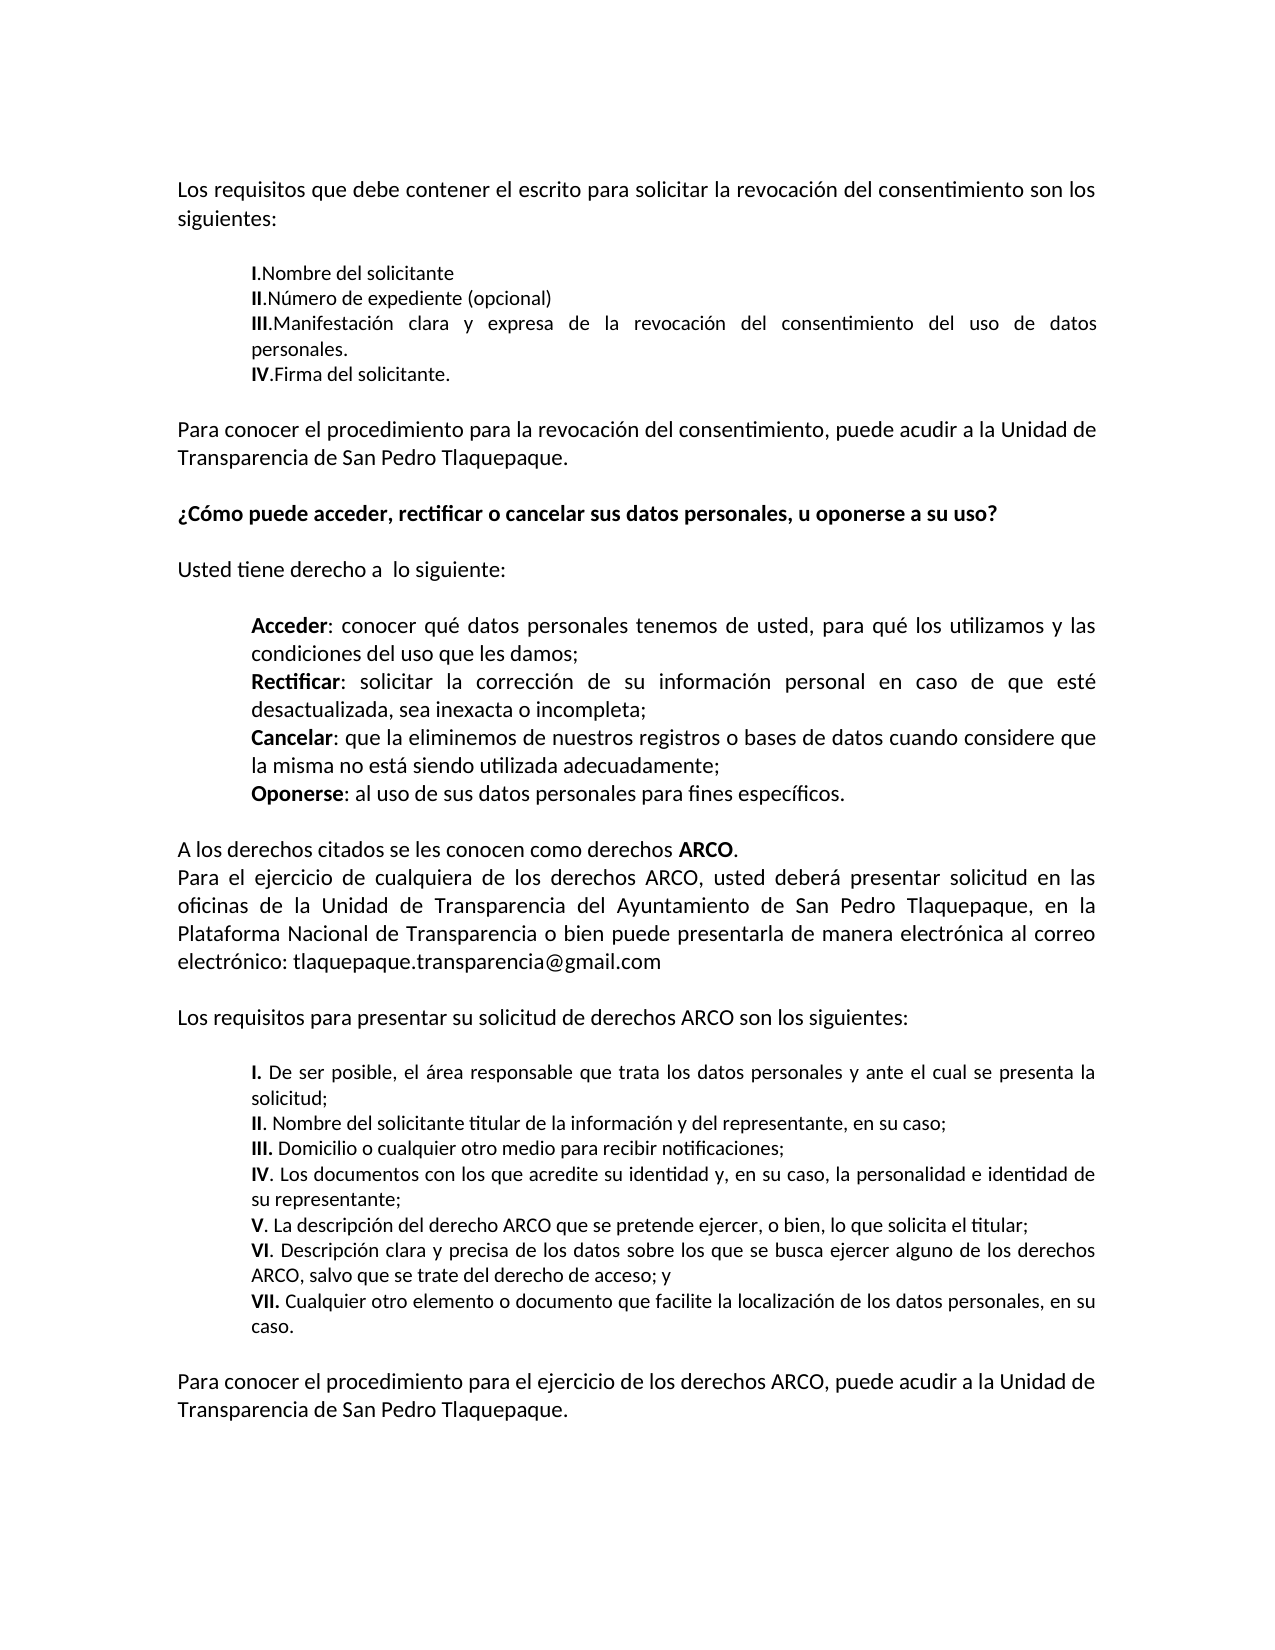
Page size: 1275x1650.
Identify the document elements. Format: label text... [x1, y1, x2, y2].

text Rectificar: solicitar la corrección de su información personal en caso de que esté desactualizada, sea inexacta o incompleta; [251, 667, 1098, 723]
text Para el ejercicio de cualquiera de los derechos ARCO, usted deberá presentar solicitud en las oficinas de la Unidad de Transparencia del Ayuntamiento de San Pedro Tlaquepaque, en la Plataforma Nacional de Transparencia o bien puede presentarla de manera electrónica al correo electrónico: tlaquepaque.transparencia@gmail.com [177, 863, 1098, 975]
text VI. Descripción clara y precisa de los datos sobre los que se busca ejercer alguno de los derechos ARCO, salvo que se trate del derecho de acceso; y [251, 1237, 1098, 1288]
text III.Manifestación clara y expresa de la revocación del consentimiento del uso de datos personales. [251, 311, 1098, 361]
text Cancelar: que la eliminemos de nuestros registros o bases de datos cuando considere que la misma no está siendo utilizada adecuadamente; [251, 723, 1098, 779]
text A los derechos citados se les conocen como derechos ARCO. [177, 835, 1098, 863]
text II.Número de expediente (opcional) [177, 285, 1098, 311]
text VII. Cualquier otro elemento o documento que facilite la localización de los datos personales, en su caso. [251, 1288, 1098, 1339]
text I. De ser posible, el área responsable que trata los datos personales y ante el cual se presenta la solicitud; [251, 1059, 1098, 1110]
text IV.Firma del solicitante. [177, 361, 1098, 387]
text II. Nombre del solicitante titular de la información y del representante, en su caso; [177, 1110, 1098, 1136]
text III. Domicilio o cualquier otro medio para recibir notificaciones; [177, 1136, 1098, 1161]
text Los requisitos que debe contener el escrito para solicitar la revocación del consentimiento son los siguientes: [177, 176, 1098, 232]
text I.Nombre del solicitante [177, 260, 1098, 285]
text Para conocer el procedimiento para la revocación del consentimiento, puede acudir a la Unidad de Transparencia de San Pedro Tlaquepaque. [177, 415, 1098, 471]
text Oponerse: al uso de sus datos personales para fines específicos. [177, 779, 1098, 807]
text V. La descripción del derecho ARCO que se pretende ejercer, o bien, lo que solicita el titular; [177, 1212, 1098, 1237]
text Acceder: conocer qué datos personales tenemos de usted, para qué los utilizamos y las condiciones del uso que les damos; [251, 611, 1098, 667]
text Usted tiene derecho a lo siguiente: [177, 555, 1098, 583]
text ¿Cómo puede acceder, rectificar o cancelar sus datos personales, u oponerse a su uso? [177, 499, 1098, 527]
text IV. Los documentos con los que acredite su identidad y, en su caso, la personalidad e identidad de su representante; [251, 1161, 1098, 1212]
text Los requisitos para presentar su solicitud de derechos ARCO son los siguientes: [177, 1003, 1098, 1031]
text Para conocer el procedimiento para el ejercicio de los derechos ARCO, puede acudir a la Unidad de Transparencia de San Pedro Tlaquepaque. [177, 1367, 1098, 1423]
